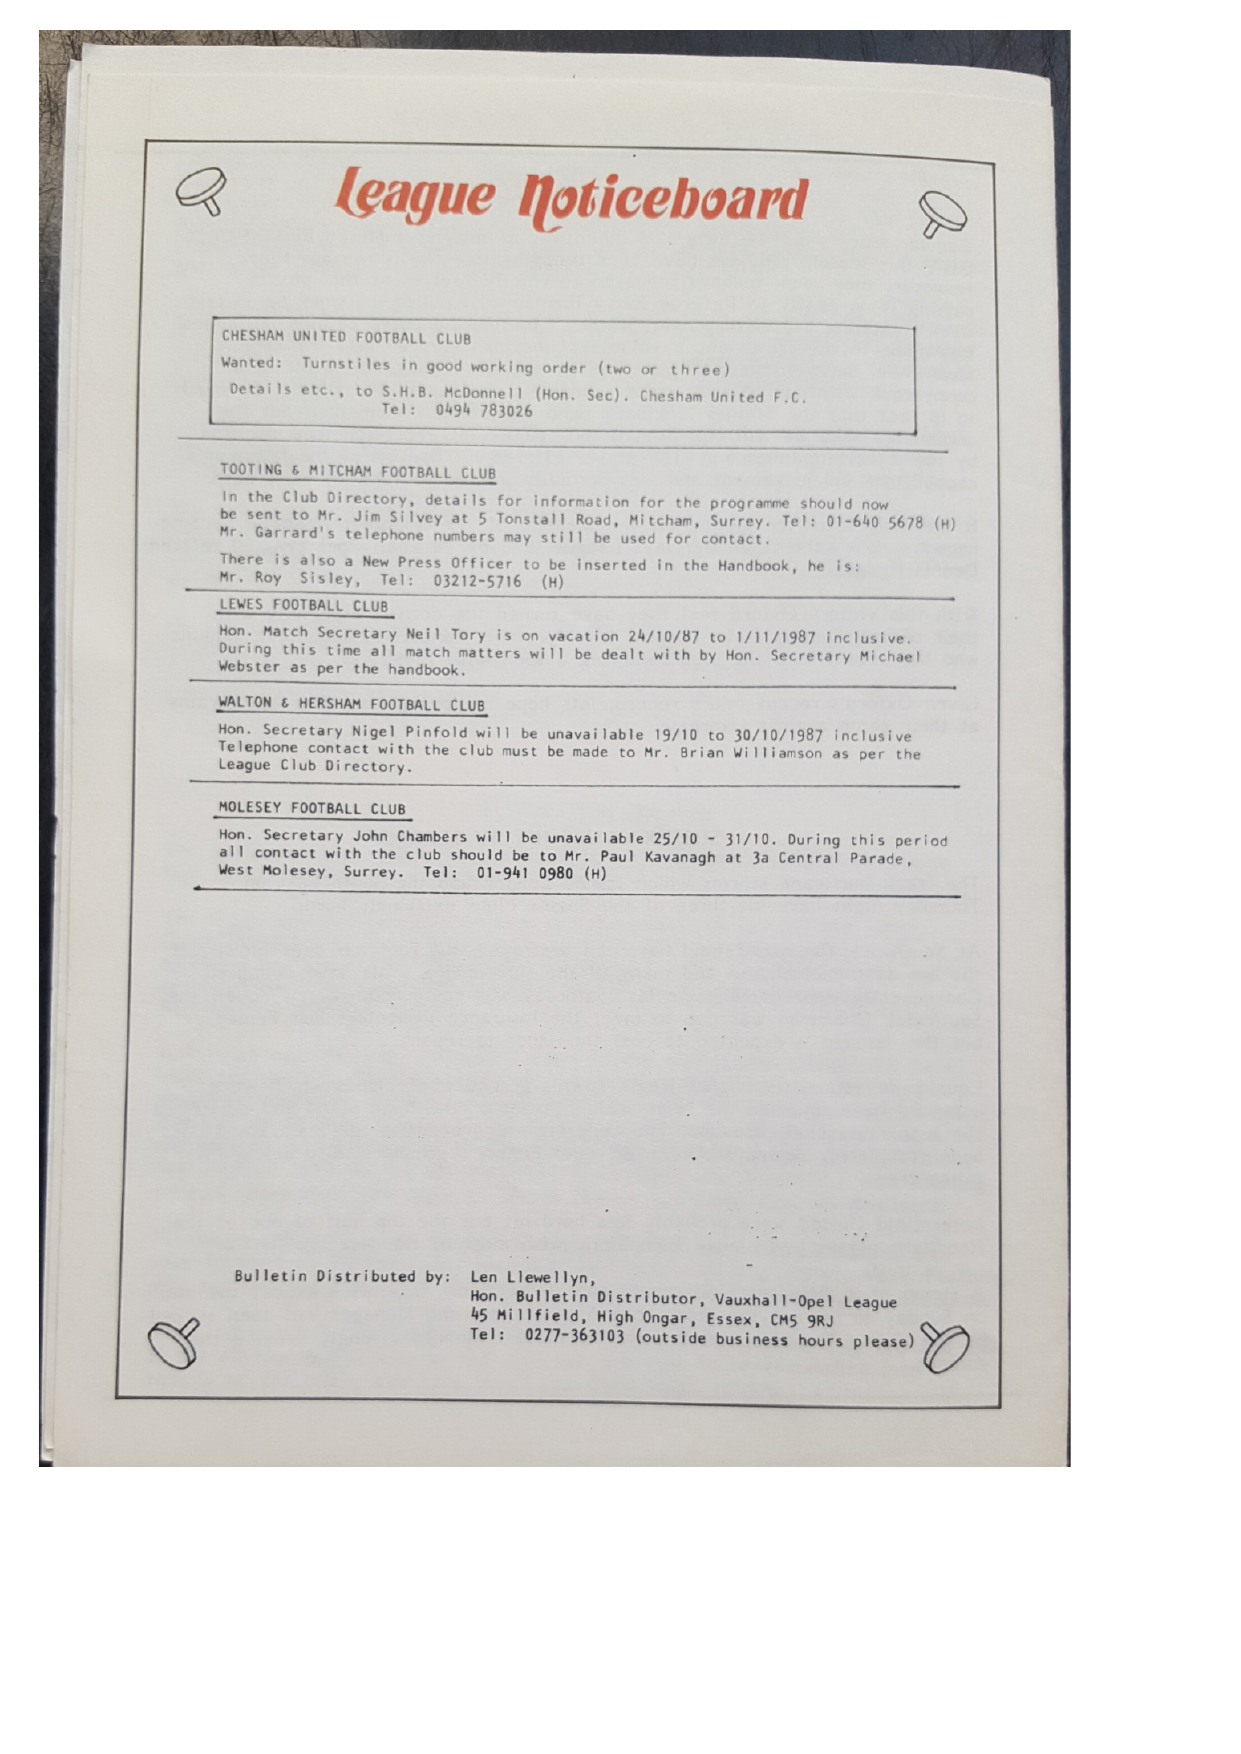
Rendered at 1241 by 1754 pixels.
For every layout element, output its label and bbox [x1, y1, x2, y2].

picture [40, 32, 1071, 1467]
